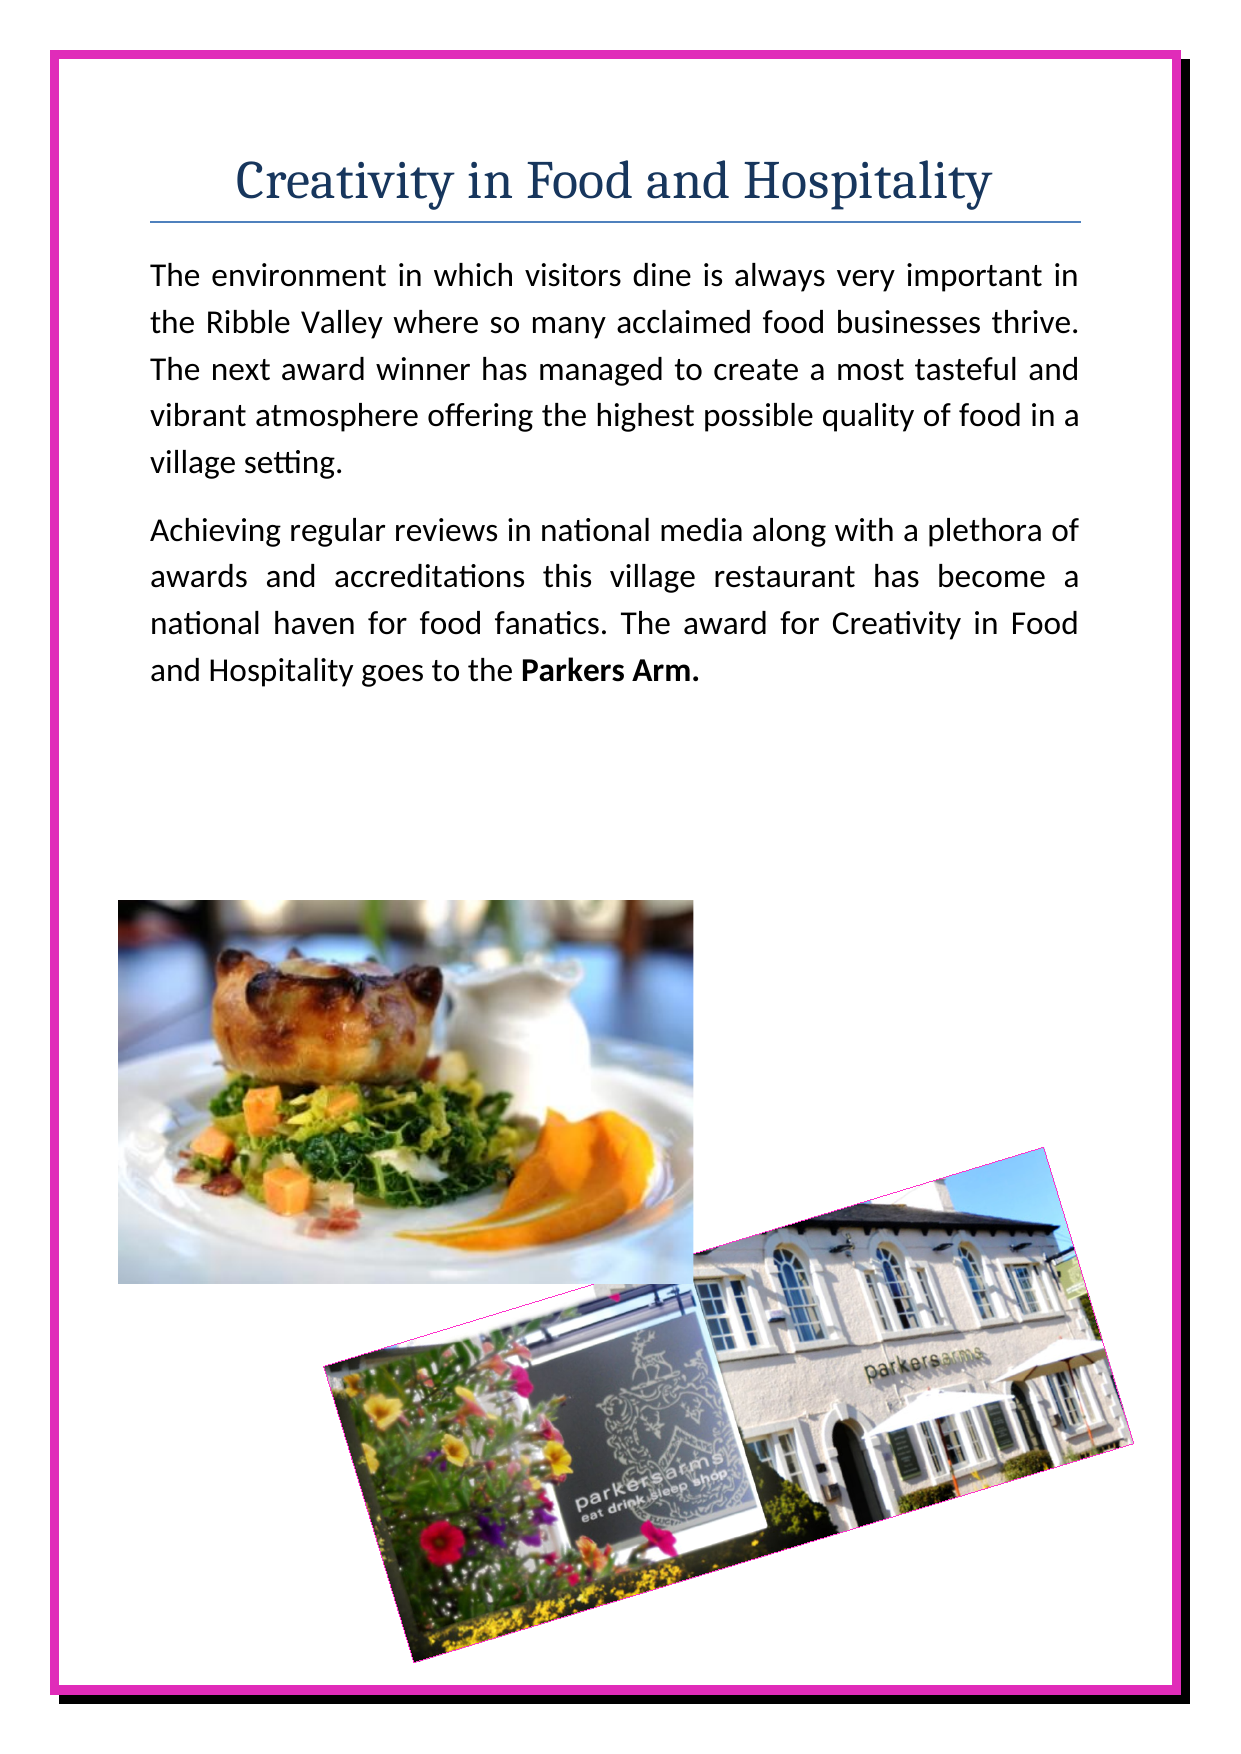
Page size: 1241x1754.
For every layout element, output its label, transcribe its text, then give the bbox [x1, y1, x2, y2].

title Creativity in Food and Hospitality [150, 150, 1081, 221]
picture [118, 900, 1133, 1662]
text The environment in which visitors dine is always very important in the Ribble Valley where so many acclaimed food businesses thrive. The next award winner has managed to create a most tasteful and vibrant atmosphere offering the highest possible quality of food in a village setting. [150, 254, 1081, 482]
text Achieving regular reviews in national media along with a plethora of awards and accreditations this village restaurant has become a national haven for food fanatics. The award for Creativity in Food and Hospitality goes to the Parkers Arm. [150, 509, 1081, 690]
